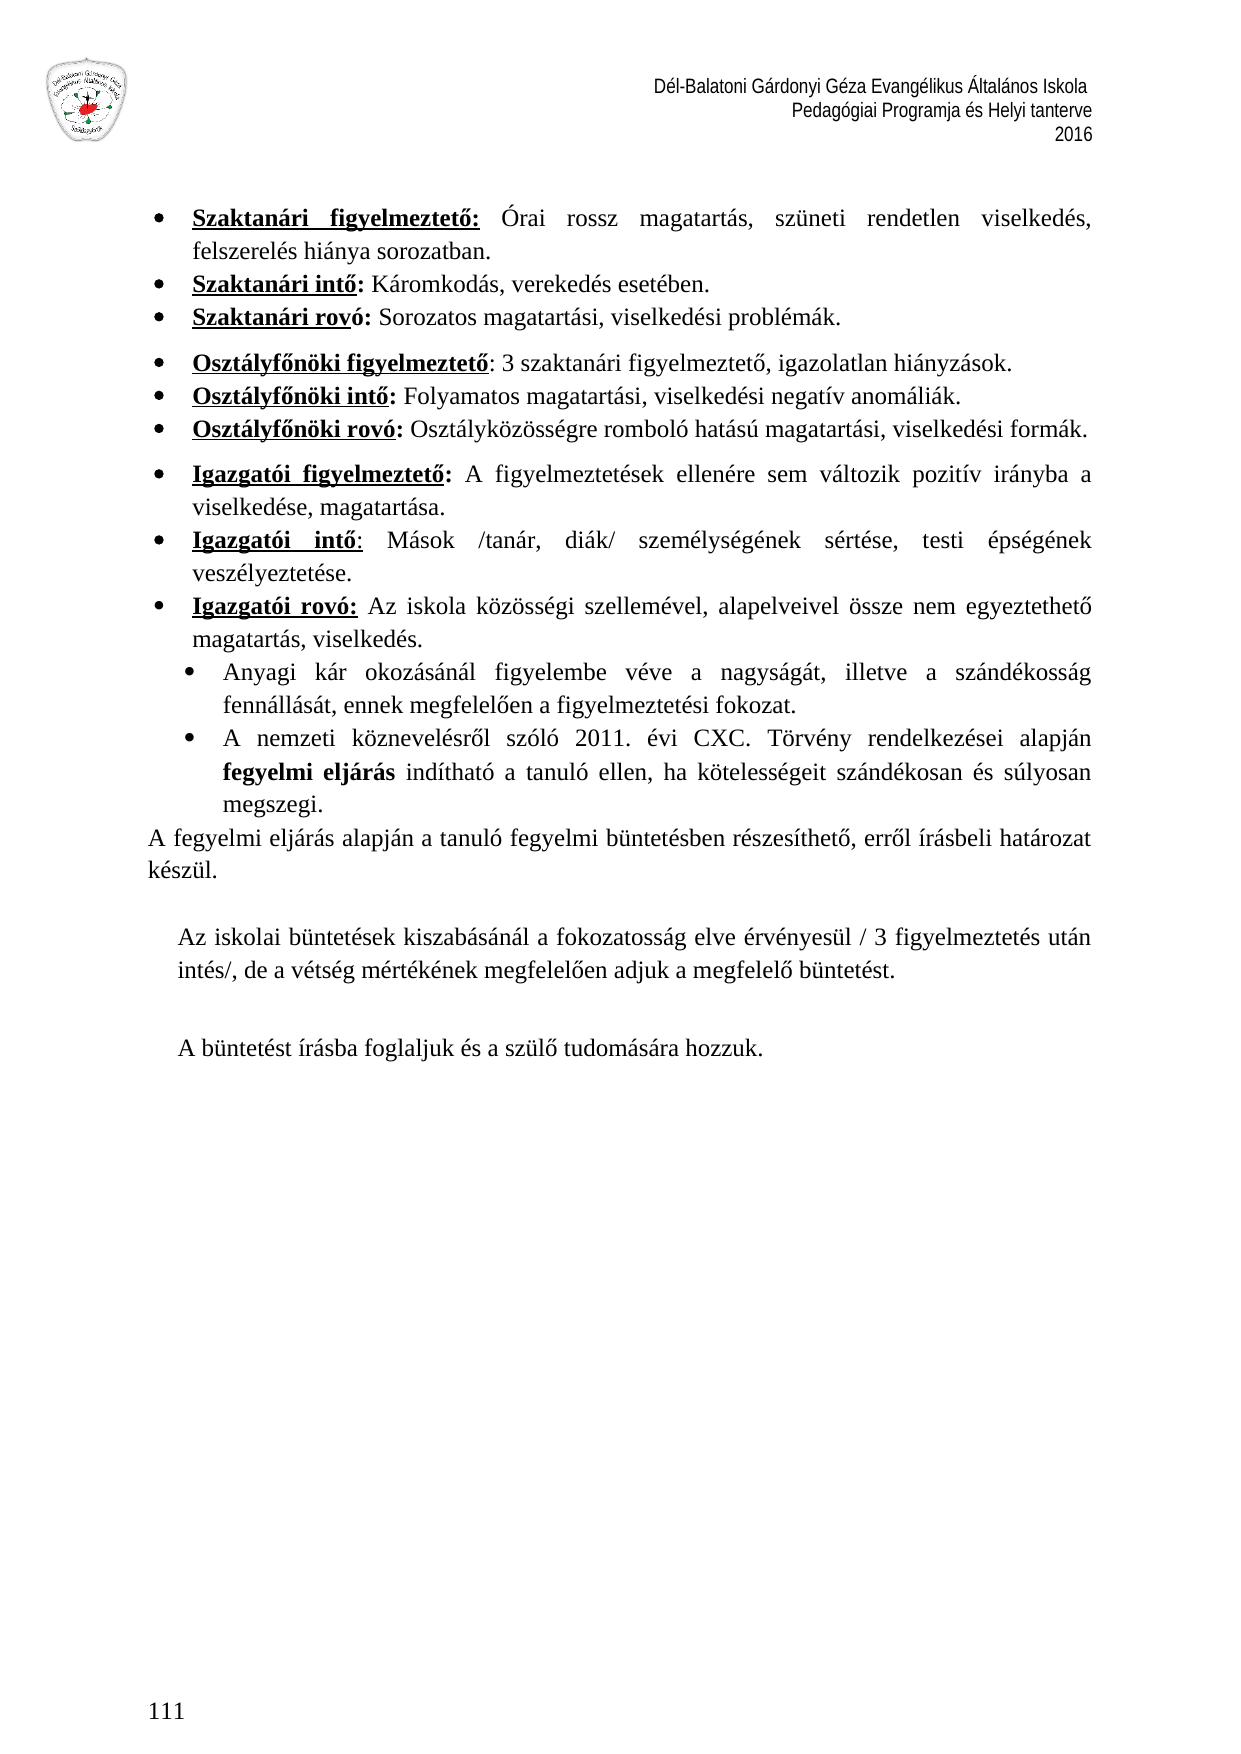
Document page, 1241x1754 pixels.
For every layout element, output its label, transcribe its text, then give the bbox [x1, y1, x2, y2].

list Osztályfőnöki figyelmeztető: 3 szaktanári figyelmeztető, igazolatlan hiányzások. [154, 348, 1092, 377]
text A fegyelmi eljárás alapján a tanuló fegyelmi büntetésben részesíthető, erről írásbeli határozat készül. [148, 823, 1092, 884]
list Szaktanári rovó: Sorozatos magatartási, viselkedési problémák. [154, 302, 1092, 331]
list Osztályfőnöki intő: Folyamatos magatartási, viselkedési negatív anomáliák. [154, 381, 1092, 409]
list Igazgatói rovó: Az iskola közösségi szellemével, alapelveivel össze nem egyeztethető magatartás, viselkedés. [154, 591, 1092, 653]
list Igazgatói figyelmeztető: A figyelmeztetések ellenére sem változik pozitív irányba a viselkedése, magatartása. [154, 459, 1092, 521]
text Az iskolai büntetések kiszabásánál a fokozatosság elve érvényesül / 3 figyelmeztetés után intés/, de a vétség mértékének megfelelően adjuk a megfelelő büntetést. [177, 922, 1092, 983]
picture [43, 53, 129, 145]
list A nemzeti köznevelésről szóló 2011. évi CXC. Törvény rendelkezései alapján fegyelmi eljárás indítható a tanuló ellen, ha kötelességeit szándékosan és súlyosan megszegi. [185, 723, 1092, 818]
list Szaktanári intő: Káromkodás, verekedés esetében. [154, 269, 1092, 298]
list Anyagi kár okozásánál figyelembe véve a nagyságát, illetve a szándékosság fennállását, ennek megfelelően a figyelmeztetési fokozat. [185, 657, 1092, 719]
list Igazgatói intő: Mások /tanár, diák/ személységének sértése, testi épségének veszélyeztetése. [154, 525, 1092, 587]
list Osztályfőnöki rovó: Osztályközösségre romboló hatású magatartási, viselkedési formák. [154, 414, 1092, 443]
text A büntetést írásba foglaljuk és a szülő tudomására hozzuk. [177, 1033, 1092, 1062]
list Szaktanári figyelmeztető: Órai rossz magatartás, szüneti rendetlen viselkedés, felszerelés hiánya sorozatban. [154, 203, 1092, 265]
